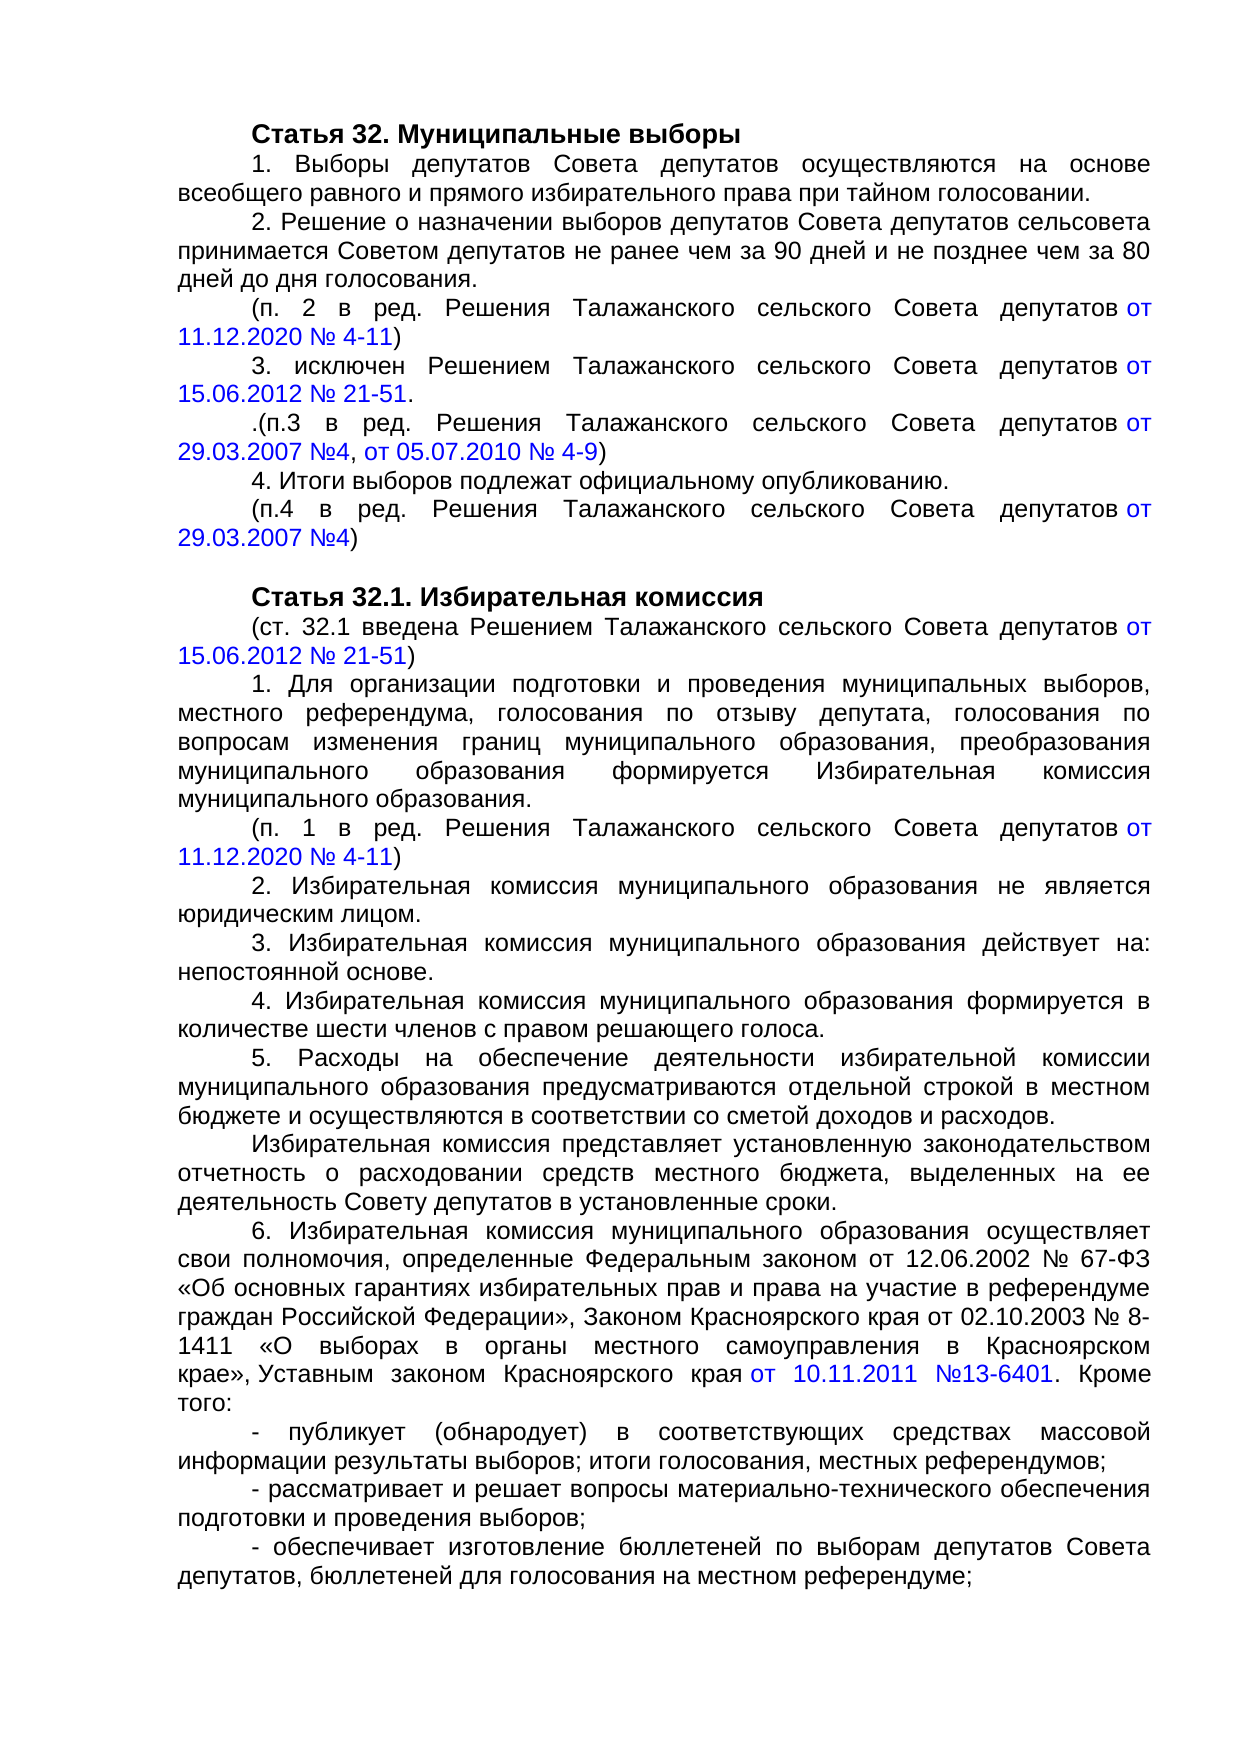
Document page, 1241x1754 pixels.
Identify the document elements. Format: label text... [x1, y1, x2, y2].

text 2. Решение о назначении выборов депутатов Совета депутатов сельсовета принимается Советом депутатов не ранее чем за 90 дней и не позднее чем за 80 дней до дня голосования. [177, 207, 1152, 293]
text 4. Итоги выборов подлежат официальному опубликованию. [177, 466, 1152, 494]
text - обеспечивает изготовление бюллетеней по выборам депутатов Совета депутатов, бюллетеней для голосования на местном референдуме; [177, 1532, 1152, 1589]
text - рассматривает и решает вопросы материально-технического обеспечения подготовки и проведения выборов; [177, 1474, 1152, 1532]
text Статья 32. Муниципальные выборы [177, 118, 1152, 149]
text 6. Избирательная комиссия муниципального образования осуществляет свои полномочия, определенные Федеральным законом от 12.06.2002 № 67-ФЗ «Об основных гарантиях избирательных прав и права на участие в референдуме граждан Российской Федерации», Законом Красноярского края от 02.10.2003 № 8-1411 «О выборах в органы местного самоуправления в Красноярском крае», Уставным законом Красноярского края от 10.11.2011 №13-6401. Кроме того: [177, 1216, 1152, 1417]
text (ст. 32.1 введена Решением Талажанского сельского Совета депутатов от 15.06.2012 № 21-51) [177, 612, 1152, 669]
text .(п.3 в ред. Решения Талажанского сельского Совета депутатов от 29.03.2007 №4, от 05.07.2010 № 4-9) [177, 408, 1152, 466]
text 2. Избирательная комиссия муниципального образования не является юридическим лицом. [177, 871, 1152, 928]
text 3. Избирательная комиссия муниципального образования действует на: непостоянной основе. [177, 928, 1152, 986]
text 4. Избирательная комиссия муниципального образования формируется в количестве шести членов с правом решающего голоса. [177, 986, 1152, 1043]
text Статья 32.1. Избирательная комиссия [177, 581, 1152, 612]
text - публикует (обнародует) в соответствующих средствах массовой информации результаты выборов; итоги голосования, местных референдумов; [177, 1417, 1152, 1474]
text (п. 1 в ред. Решения Талажанского сельского Совета депутатов от 11.12.2020 № 4-11) [177, 813, 1152, 871]
text (п.4 в ред. Решения Талажанского сельского Совета депутатов от 29.03.2007 №4) [177, 494, 1152, 552]
text 1. Выборы депутатов Совета депутатов осуществляются на основе всеобщего равного и прямого избирательного права при тайном голосовании. [177, 149, 1152, 207]
text (п. 2 в ред. Решения Талажанского сельского Совета депутатов от 11.12.2020 № 4-11) [177, 293, 1152, 351]
text 3. исключен Решением Талажанского сельского Совета депутатов от 15.06.2012 № 21-51. [177, 351, 1152, 408]
text 5. Расходы на обеспечение деятельности избирательной комиссии муниципального образования предусматриваются отдельной строкой в местном бюджете и осуществляются в соответствии со сметой доходов и расходов. [177, 1043, 1152, 1129]
text Избирательная комиссия представляет установленную законодательством отчетность о расходовании средств местного бюджета, выделенных на ее деятельность Совету депутатов в установленные сроки. [177, 1129, 1152, 1216]
text 1. Для организации подготовки и проведения муниципальных выборов, местного референдума, голосования по отзыву депутата, голосования по вопросам изменения границ муниципального образования, преобразования муниципального образования формируется Избирательная комиссия муниципального образования. [177, 669, 1152, 813]
